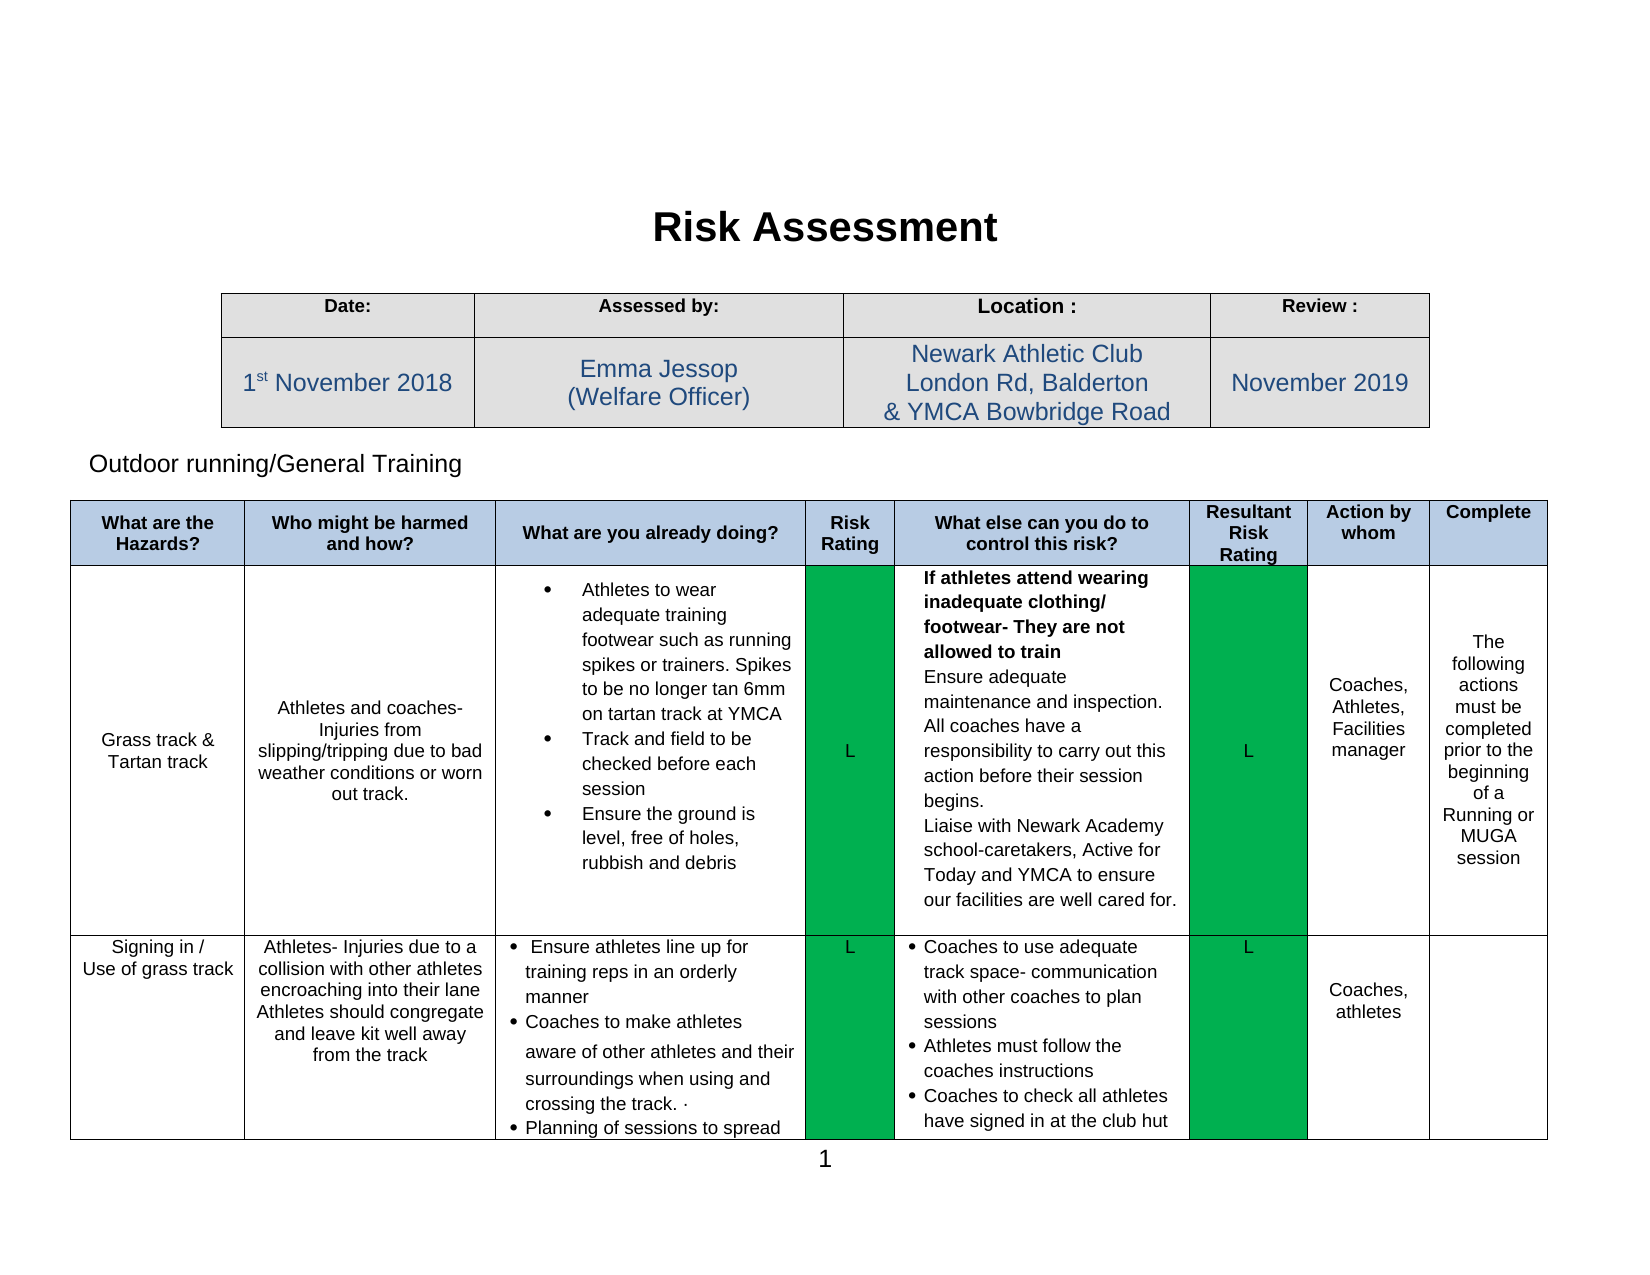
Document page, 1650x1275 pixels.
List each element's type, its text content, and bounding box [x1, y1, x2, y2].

table_cell Coaches, Athletes, Facilities manager [1308, 566, 1429, 935]
table_cell L [806, 936, 894, 1139]
table_header What else can you do to control this risk? [895, 501, 1189, 565]
table_cell [1430, 936, 1547, 1139]
table_header Risk Rating [806, 501, 894, 565]
text Outdoor running/General Training [89, 449, 1561, 478]
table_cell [496, 936, 805, 1139]
table_header Assessed by: [475, 294, 843, 337]
table_header Action by whom [1308, 501, 1429, 565]
table_cell L [1190, 936, 1307, 1139]
table_cell The following actions must be completed prior to the beginning of a Running or MUGA session [1430, 566, 1547, 935]
table_header What are you already doing? [496, 501, 805, 565]
table_header Who might be harmed and how? [245, 501, 495, 565]
table_cell November 2019 [1211, 338, 1429, 427]
table_cell Newark Athletic Club London Rd, Balderton & YMCA Bowbridge Road [844, 338, 1210, 427]
table_cell Athletes and coaches- Injuries from slipping/tripping due to bad weather conditions or worn out track. [245, 566, 495, 935]
table_header What are the Hazards? [71, 501, 244, 565]
table_cell Athletes to wear adequate training footwear such as running spikes or trainers. Spikes to be no longer tan 6mm on tartan track at YMCA Track and field to be checked before each session Ensure the ground is level, free of holes, rubbish and debris [496, 566, 805, 935]
text Risk Assessment [89, 202, 1561, 250]
table_header Complete [1430, 501, 1547, 565]
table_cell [245, 936, 495, 1139]
table_cell L [1190, 566, 1307, 935]
table_cell Emma Jessop (Welfare Officer) [475, 338, 843, 427]
table_cell L [806, 566, 894, 935]
table_header Resultant Risk Rating [1190, 501, 1307, 565]
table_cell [71, 936, 244, 1139]
table_cell 1st November 2018 [222, 338, 474, 427]
table_header Date: [222, 294, 474, 337]
table_header Location : [844, 294, 1210, 337]
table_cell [895, 936, 1189, 1139]
table_header Review : [1211, 294, 1429, 337]
table_cell Coaches, athletes [1308, 936, 1429, 1139]
table_cell Grass track & Tartan track [71, 566, 244, 935]
table_cell If athletes attend wearing inadequate clothing/ footwear- They are not allowed to train Ensure adequate maintenance and inspection. All coaches have a responsibility to carry out this action before their session begins. Liaise with Newark Academy school-caretakers, Active for Today and YMCA to ensure our facilities are well cared for. [895, 566, 1189, 935]
